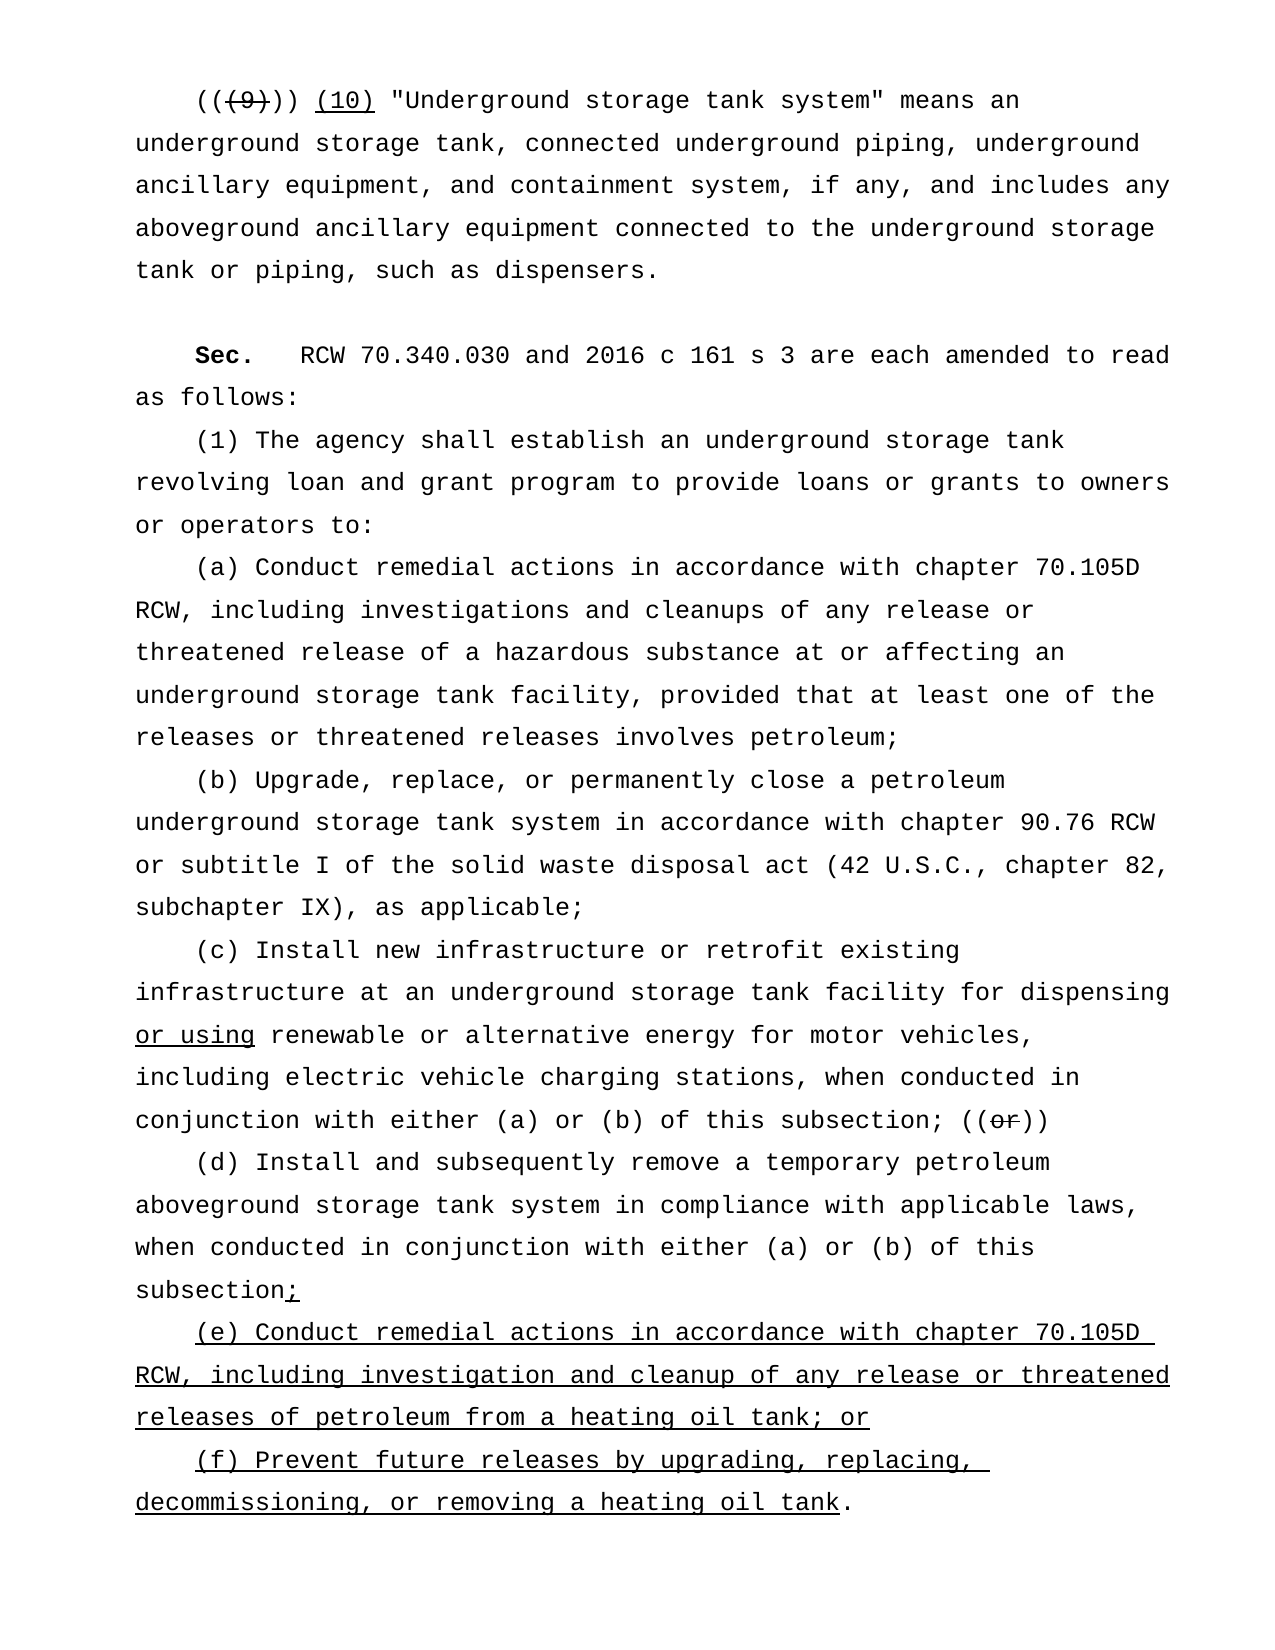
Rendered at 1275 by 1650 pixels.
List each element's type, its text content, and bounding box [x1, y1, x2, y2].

text (e) Conduct remedial actions in accordance with chapter 70.105D RCW, including investigation and cleanup of any release or threatened releases of petroleum from a heating oil tank; or [135, 1387, 1170, 1434]
text (d) Install and subsequently remove a temporary petroleum aboveground storage tank system in compliance with applicable laws, when conducted in conjunction with either (a) or (b) of this subsection; [135, 1137, 1170, 1307]
text (f) Prevent future releases by upgrading, replacing, decommissioning, or removing a heating oil tank. [135, 1434, 1170, 1519]
text (e) Conduct remedial actions in accordance with chapter 70.105D RCW, including investigation and cleanup of any release or threatened releases of petroleum from a heating oil tank; or [135, 1307, 1170, 1385]
text (c) Install new infrastructure or retrofit existing infrastructure at an underground storage tank facility for dispensing or using renewable or alternative energy for motor vehicles, including electric vehicle charging stations, when conducted in conjunction with either (a) or (b) of this subsection; ((or)) [135, 924, 1170, 1137]
text (b) Upgrade, replace, or permanently close a petroleum underground storage tank system in accordance with chapter 90.76 RCW or subtitle I of the solid waste disposal act (42 U.S.C., chapter 82, subchapter IX), as applicable; [135, 754, 1170, 924]
text (1) The agency shall establish an underground storage tank revolving loan and grant program to provide loans or grants to owners or operators to: [135, 414, 1170, 542]
text (a) Conduct remedial actions in accordance with chapter 70.105D RCW, including investigations and cleanups of any release or threatened release of a hazardous substance at or affecting an underground storage tank facility, provided that at least one of the releases or threatened releases involves petroleum; [135, 542, 1170, 754]
text (((9))) (10) "Underground storage tank system" means an underground storage tank, connected underground piping, underground ancillary equipment, and containment system, if any, and includes any aboveground ancillary equipment connected to the underground storage tank or piping, such as dispensers. [135, 75, 1170, 287]
text Sec. RCW 70.340.030 and 2016 c 161 s 3 are each amended to read as follows: [135, 329, 1170, 414]
